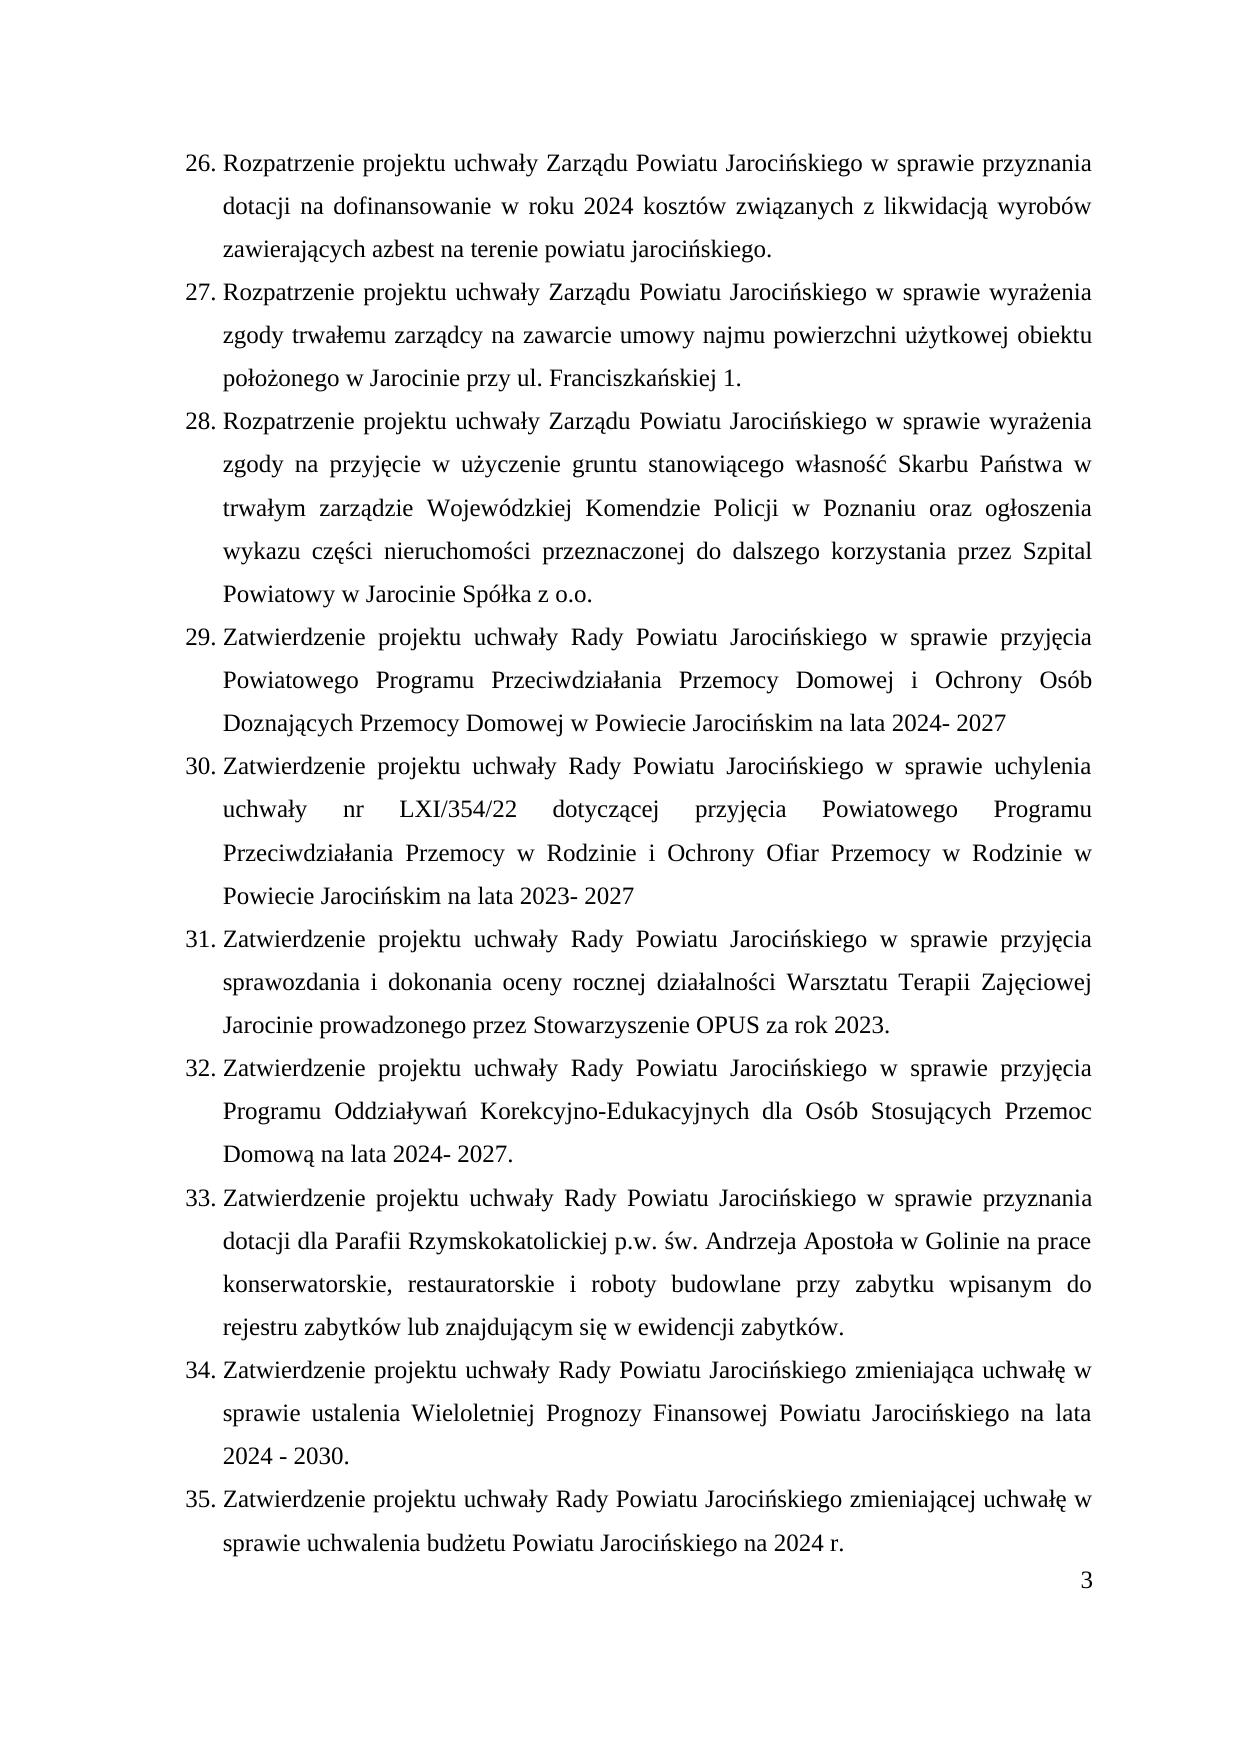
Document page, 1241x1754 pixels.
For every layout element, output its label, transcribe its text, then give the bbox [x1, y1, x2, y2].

list Zatwierdzenie projektu uchwały Rady Powiatu Jarocińskiego w sprawie przyjęcia Programu Oddziaływań Korekcyjno-Edukacyjnych dla Osób Stosujących Przemoc Domową na lata 2024- 2027. [185, 1053, 1093, 1168]
list Zatwierdzenie projektu uchwały Rady Powiatu Jarocińskiego zmieniającej uchwałę w sprawie uchwalenia budżetu Powiatu Jarocińskiego na 2024 r. [185, 1484, 1093, 1556]
list Zatwierdzenie projektu uchwały Rady Powiatu Jarocińskiego w sprawie przyjęcia sprawozdania i dokonania oceny rocznej działalności Warsztatu Terapii Zajęciowej Jarocinie prowadzonego przez Stowarzyszenie OPUS za rok 2023. [185, 924, 1093, 1039]
list Rozpatrzenie projektu uchwały Zarządu Powiatu Jarocińskiego w sprawie wyrażenia zgody trwałemu zarządcy na zawarcie umowy najmu powierzchni użytkowej obiektu położonego w Jarocinie przy ul. Franciszkańskiej 1. [185, 277, 1093, 392]
list Rozpatrzenie projektu uchwały Zarządu Powiatu Jarocińskiego w sprawie przyznania dotacji na dofinansowanie w roku 2024 kosztów związanych z likwidacją wyrobów zawierających azbest na terenie powiatu jarocińskiego. [185, 148, 1093, 263]
list Zatwierdzenie projektu uchwały Rady Powiatu Jarocińskiego w sprawie przyznania dotacji dla Parafii Rzymskokatolickiej p.w. św. Andrzeja Apostoła w Golinie na prace konserwatorskie, restauratorskie i roboty budowlane przy zabytku wpisanym do rejestru zabytków lub znajdującym się w ewidencji zabytków. [185, 1183, 1093, 1341]
list Zatwierdzenie projektu uchwały Rady Powiatu Jarocińskiego w sprawie przyjęcia Powiatowego Programu Przeciwdziałania Przemocy Domowej i Ochrony Osób Doznających Przemocy Domowej w Powiecie Jarocińskim na lata 2024- 2027 [185, 622, 1093, 737]
list Rozpatrzenie projektu uchwały Zarządu Powiatu Jarocińskiego w sprawie wyrażenia zgody na przyjęcie w użyczenie gruntu stanowiącego własność Skarbu Państwa w trwałym zarządzie Wojewódzkiej Komendzie Policji w Poznaniu oraz ogłoszenia wykazu części nieruchomości przeznaczonej do dalszego korzystania przez Szpital Powiatowy w Jarocinie Spółka z o.o. [185, 406, 1093, 608]
list Zatwierdzenie projektu uchwały Rady Powiatu Jarocińskiego zmieniająca uchwałę w sprawie ustalenia Wieloletniej Prognozy Finansowej Powiatu Jarocińskiego na lata 2024 - 2030. [185, 1355, 1093, 1470]
list Zatwierdzenie projektu uchwały Rady Powiatu Jarocińskiego w sprawie uchylenia uchwały nr LXI/354/22 dotyczącej przyjęcia Powiatowego Programu Przeciwdziałania Przemocy w Rodzinie i Ochrony Ofiar Przemocy w Rodzinie w Powiecie Jarocińskim na lata 2023- 2027 [185, 751, 1093, 909]
